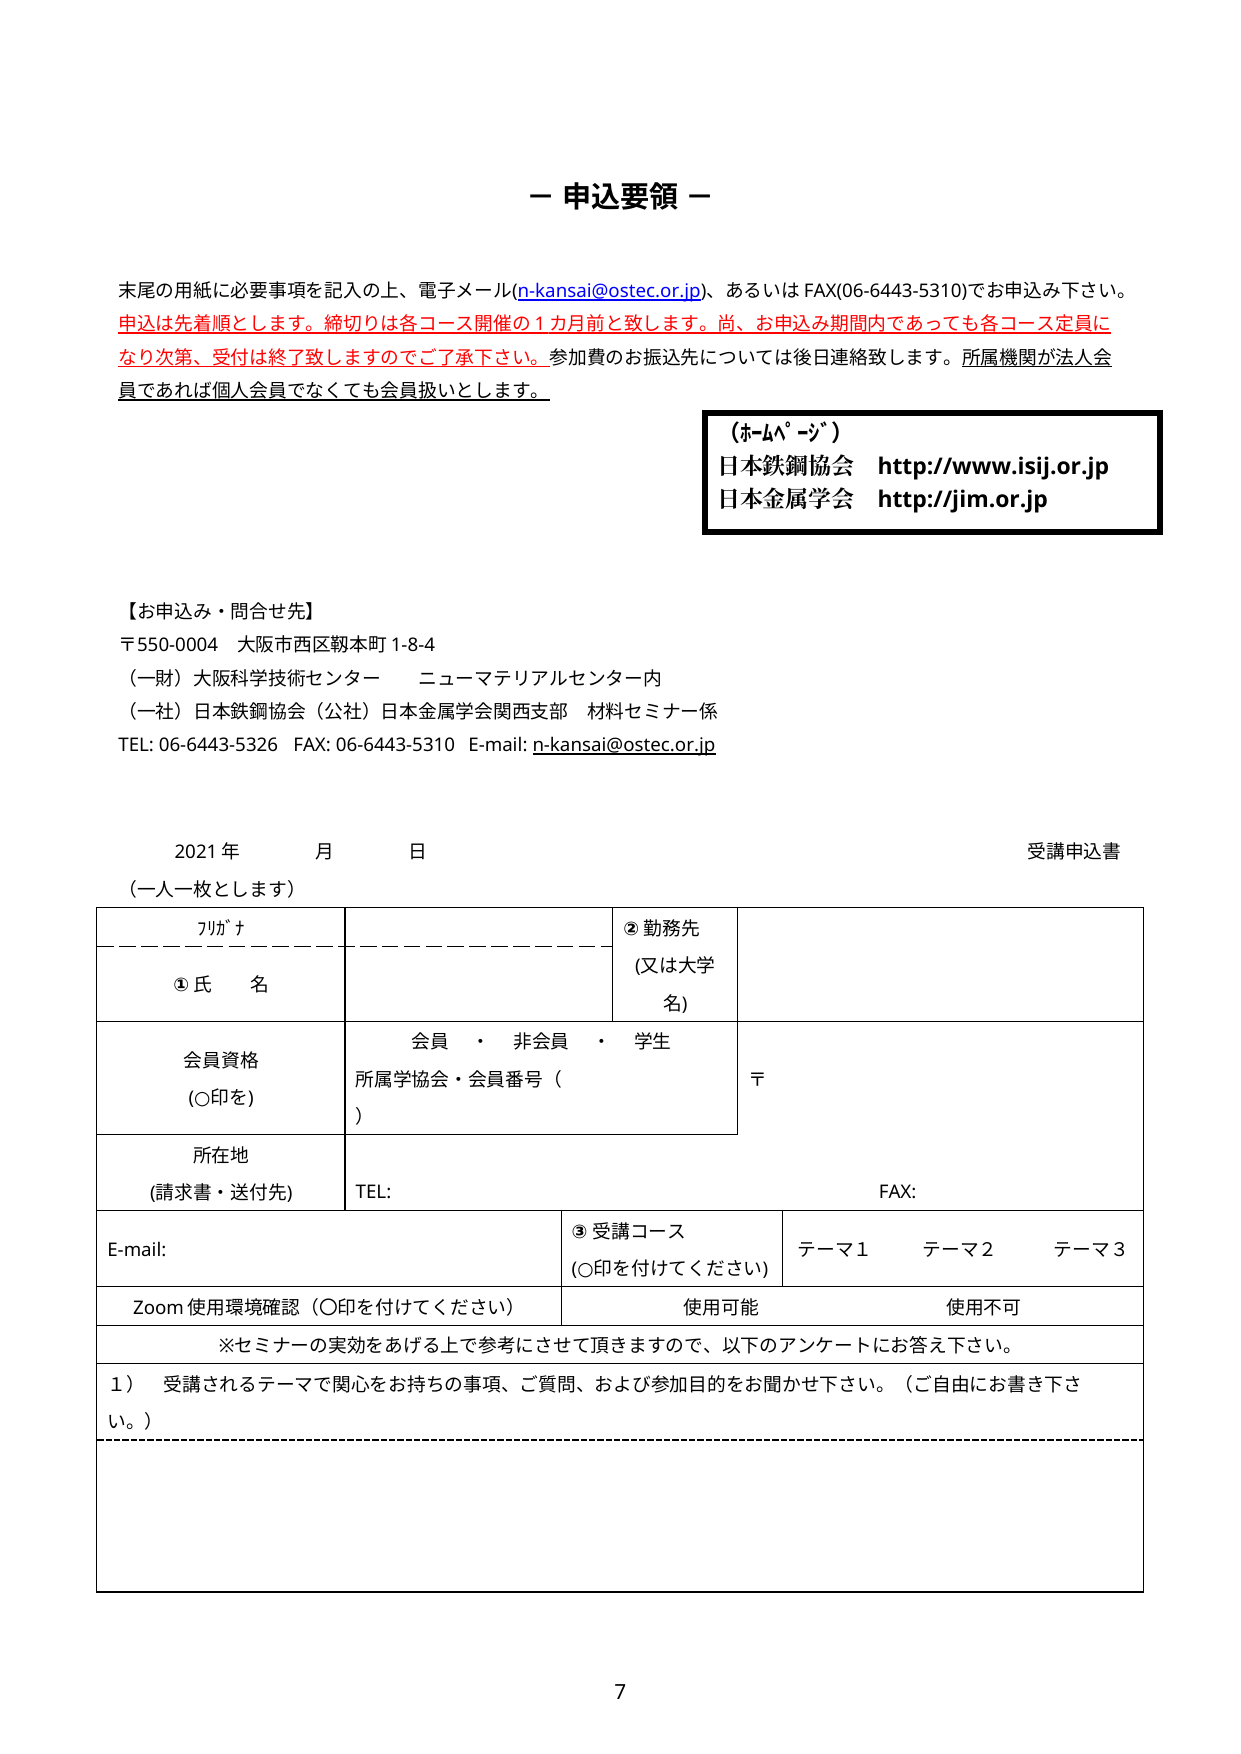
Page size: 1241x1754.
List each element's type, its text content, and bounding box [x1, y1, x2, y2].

table_header [738, 908, 1143, 1021]
table_cell 〒 [738, 1022, 1143, 1134]
table_cell 会員資格 (○印を) [97, 1022, 344, 1134]
text 〒550-0004 大阪市西区靱本町1-8-4 [118, 624, 1122, 657]
table_cell ① 氏 名 [97, 946, 344, 1021]
table_cell ※セミナーの実効をあげる上で参考にさせて頂きますので、以下のアンケートにお答え下さい。 [97, 1326, 1143, 1363]
table_cell １） 受講されるテーマで関心をお持ちの事項、ご質問、および参加目的をお聞かせ下さい。（ご自由にお書き下さい。） [97, 1364, 1143, 1439]
table_header ﾌﾘｶﾞﾅ [97, 908, 344, 946]
table_cell 会員 ・ 非会員 ・ 学生 所属学協会・会員番号（ ） [346, 1022, 737, 1134]
text 【お申込み・問合せ先】 [118, 590, 1122, 624]
text 2021年 月 日 受講申込書（一人一枚とします） [118, 832, 1122, 907]
table_cell 所在地 (請求書・送付先) [97, 1135, 344, 1210]
text － 申込要領 － [118, 157, 1122, 232]
table_cell テーマ１ テーマ２ テーマ３ [783, 1211, 1143, 1286]
text 末尾の用紙に必要事項を記入の上、電子メール(n-kansai@ostec.or.jp)、あるいはFAX(06-6443-5310)でお申込み下さい。 [118, 269, 1122, 303]
text TEL: 06-6443-5326 FAX: 06-6443-5310 E-mail: n-kansai@ostec.or.jp [118, 724, 1122, 757]
table_cell Zoom使用環境確認（〇印を付けてください） [97, 1287, 561, 1325]
table_cell 使用可能 使用不可 [562, 1287, 1143, 1325]
table_cell TEL: FAX: [346, 1134, 1143, 1210]
table_cell E-mail: [97, 1211, 561, 1286]
table_header ② 勤務先 (又は大学名) [613, 908, 737, 1021]
table_cell [97, 1439, 1143, 1591]
table_cell [346, 946, 612, 1021]
text 申込は先着順とします。締切りは各コース開催の1カ月前と致します。尚、お申込み期間内であっても各コース定員になり次第、受付は終了致しますのでご了承下さい。参加費のお振込先については後日連絡致します。所属機関が法人会員であれば個人会員でなくても会員扱いとします。 [118, 303, 1122, 403]
table_header [346, 908, 612, 946]
table_cell ③ 受講コース (○印を付けてください) [562, 1211, 782, 1286]
text （一財）大阪科学技術センター ニューマテリアルセンター内 [118, 657, 1122, 690]
text （一社）日本鉄鋼協会（公社）日本金属学会関西支部 材料セミナー係 [118, 690, 1122, 724]
